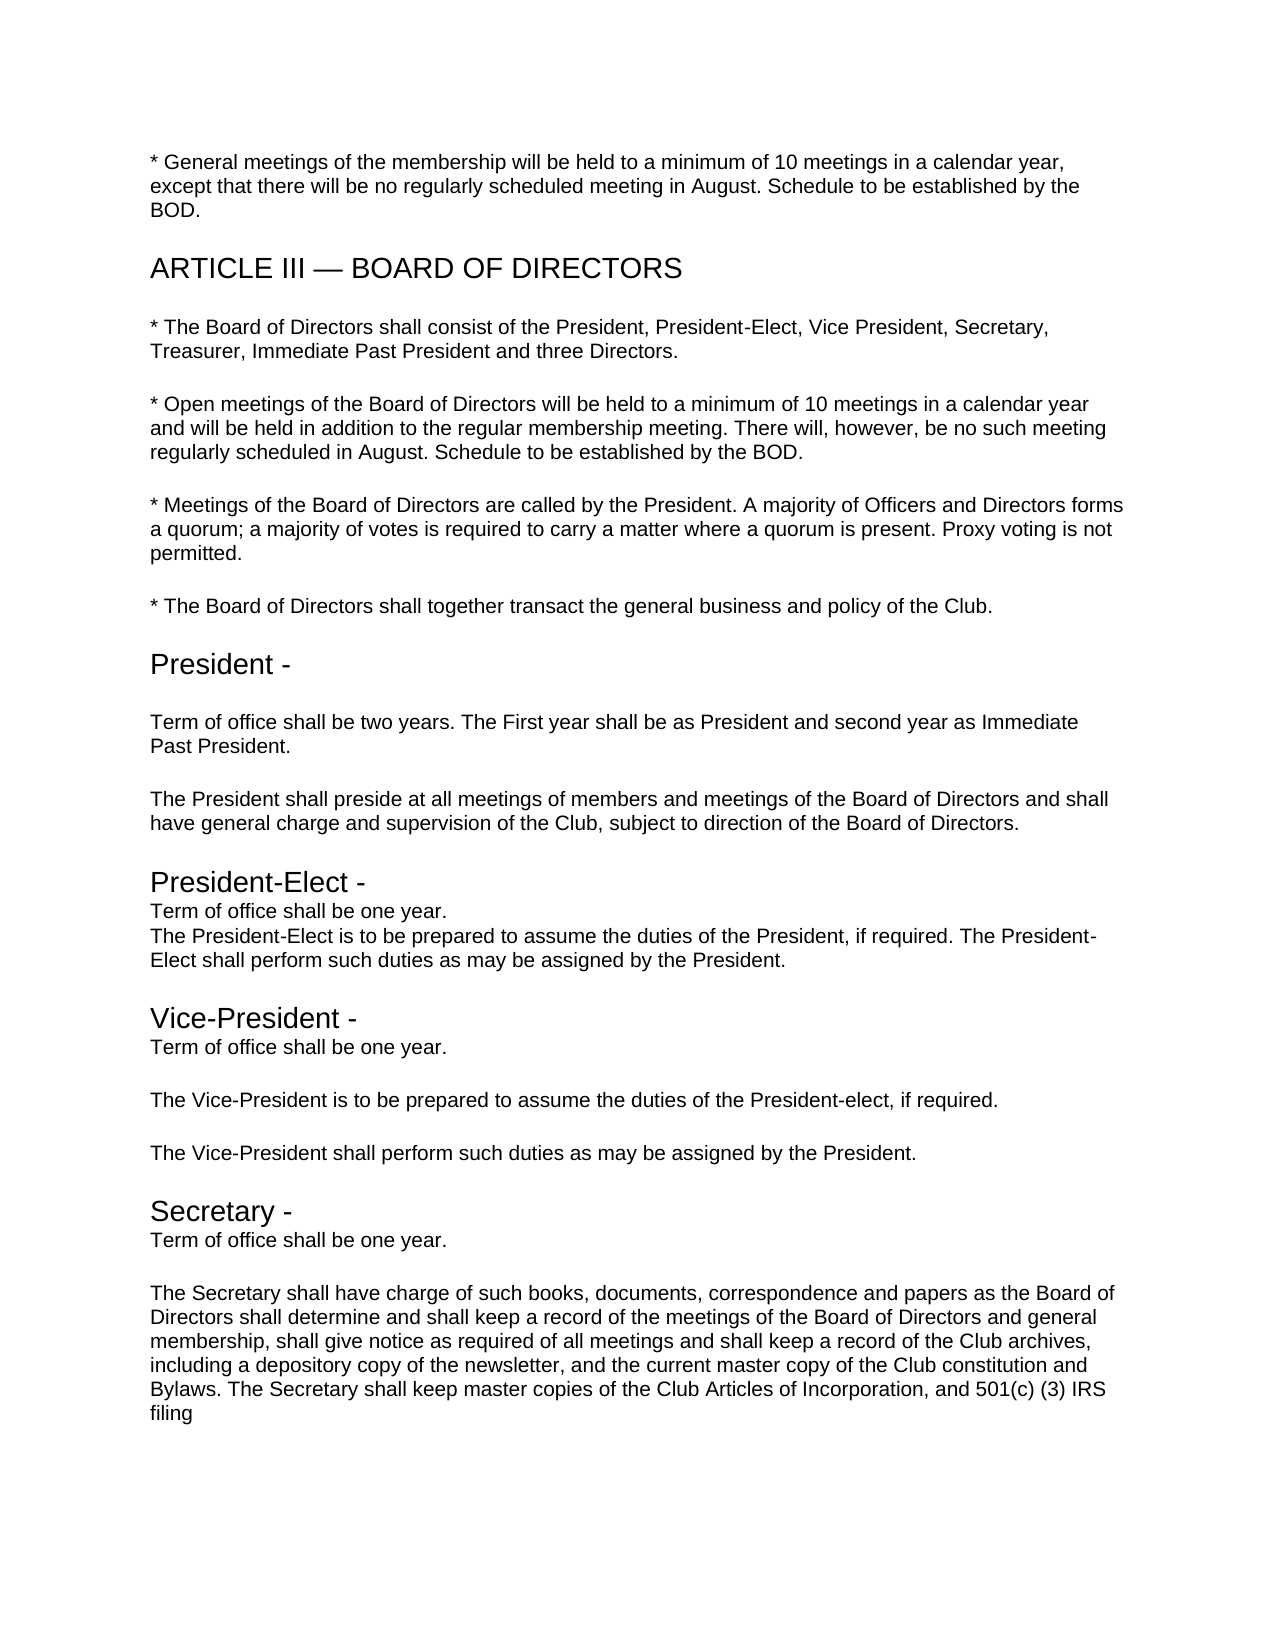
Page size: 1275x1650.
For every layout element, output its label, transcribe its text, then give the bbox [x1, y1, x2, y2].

text The Vice-President shall perform such duties as may be assigned by the President. [150, 1141, 1125, 1165]
text Term of office shall be two years. The First year shall be as President and second year as Immediate Past President. [150, 710, 1125, 758]
text * General meetings of the membership will be held to a minimum of 10 meetings in a calendar year, except that there will be no regularly scheduled meeting in August. Schedule to be established by the BOD. [150, 150, 1125, 222]
text President‐Elect - Term of office shall be one year. The President‐Elect is to be prepared to assume the duties of the President, if required. The President‐Elect shall perform such duties as may be assigned by the President. [150, 864, 1125, 972]
text ARTICLE III — BOARD OF DIRECTORS [150, 251, 1125, 284]
text * The Board of Directors shall together transact the general business and policy of the Club. [150, 594, 1125, 618]
text * The Board of Directors shall consist of the President, President‐Elect, Vice President, Secretary, Treasurer, Immediate Past President and three Directors. [150, 314, 1125, 363]
text Secretary - Term of office shall be one year. [150, 1194, 1125, 1252]
text The Vice-President is to be prepared to assume the duties of the President-elect, if required. [150, 1088, 1125, 1112]
text The President shall preside at all meetings of members and meetings of the Board of Directors and shall have general charge and supervision of the Club, subject to direction of the Board of Directors. [150, 787, 1125, 835]
text * Open meetings of the Board of Directors will be held to a minimum of 10 meetings in a calendar year and will be held in addition to the regular membership meeting. There will, however, be no such meeting regularly scheduled in August. Schedule to be established by the BOD. [150, 392, 1125, 464]
text The Secretary shall have charge of such books, documents, correspondence and papers as the Board of Directors shall determine and shall keep a record of the meetings of the Board of Directors and general membership, shall give notice as required of all meetings and shall keep a record of the Club archives, including a depository copy of the newsletter, and the current master copy of the Club constitution and Bylaws. The Secretary shall keep master copies of the Club Articles of Incorporation, and 501(c) (3) IRS filing [150, 1281, 1125, 1424]
text Vice-President - Term of office shall be one year. [150, 1001, 1125, 1059]
text * Meetings of the Board of Directors are called by the President. A majority of Officers and Directors forms a quorum; a majority of votes is required to carry a matter where a quorum is present. Proxy voting is not permitted. [150, 493, 1125, 565]
text President - [150, 647, 1125, 681]
